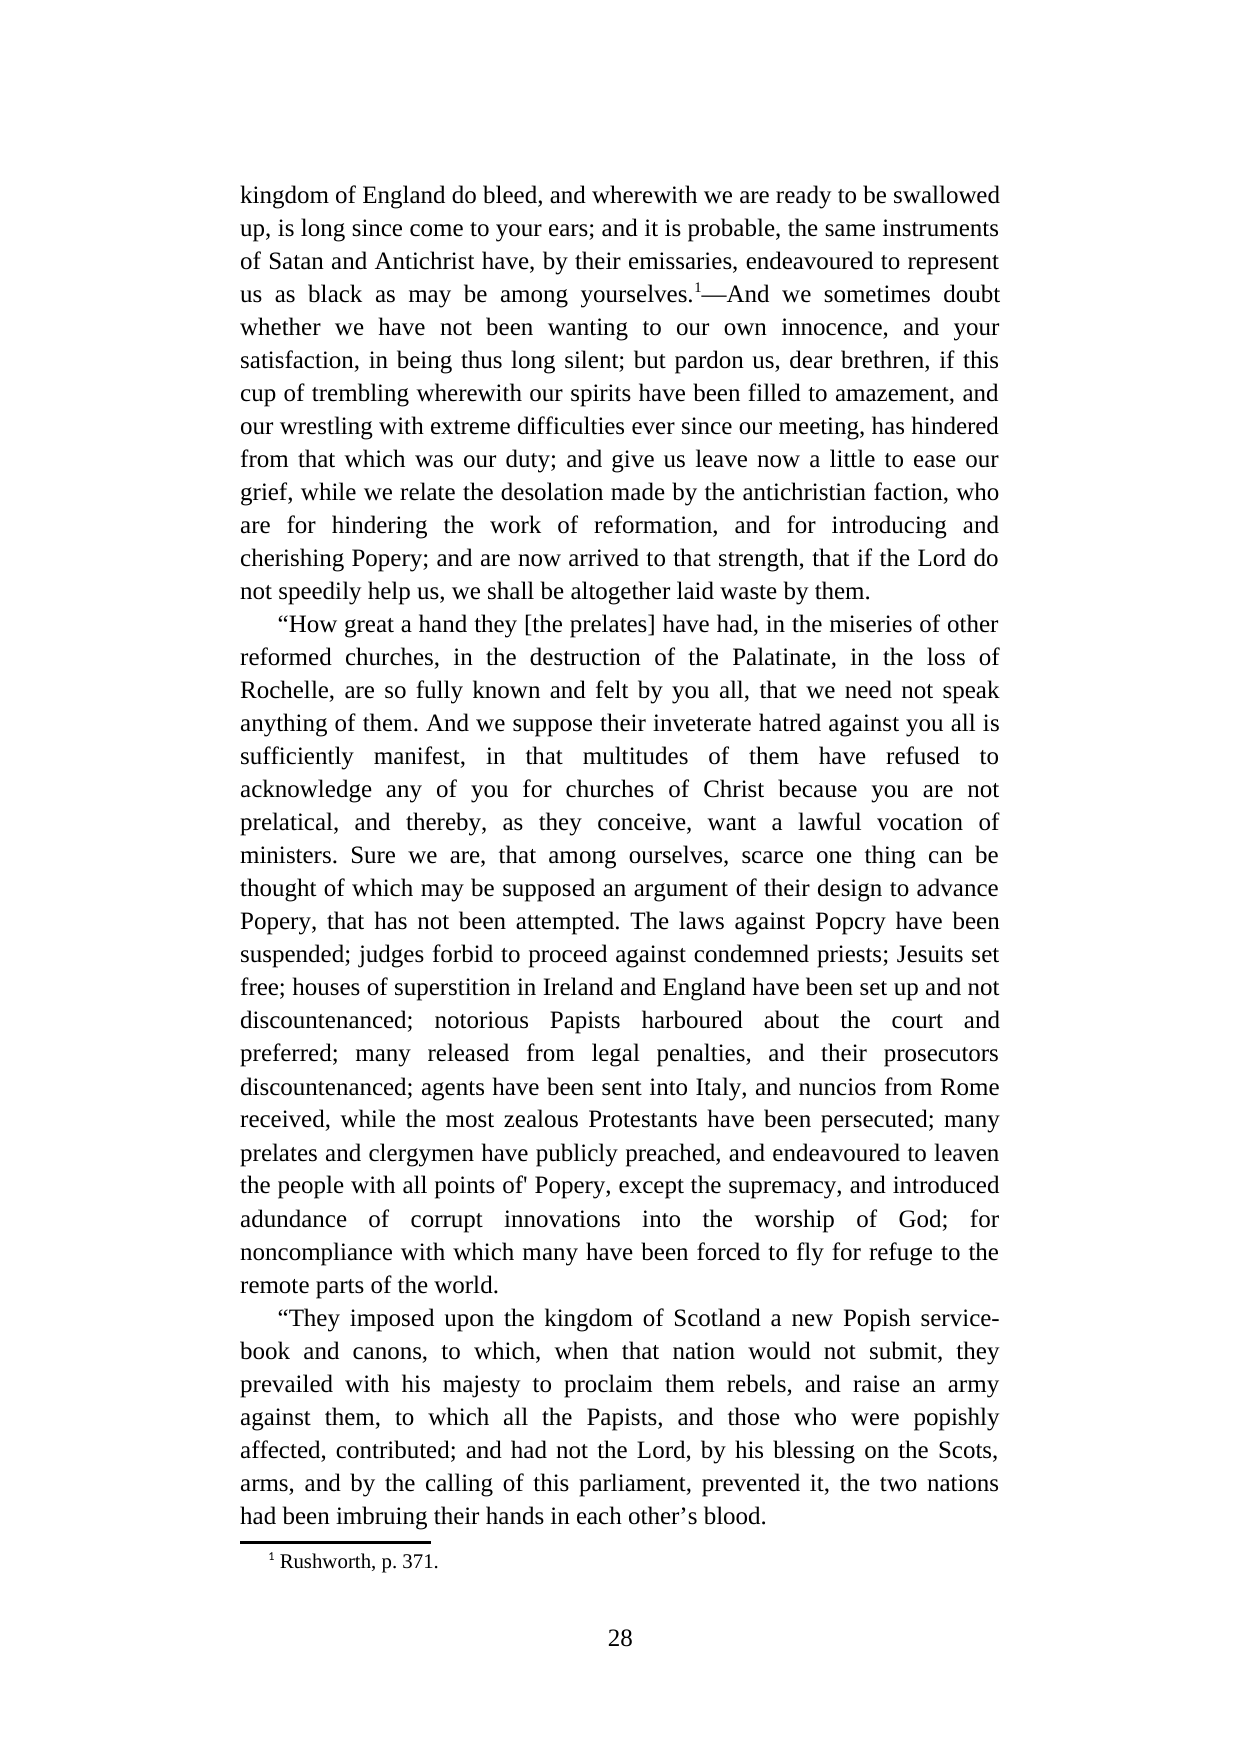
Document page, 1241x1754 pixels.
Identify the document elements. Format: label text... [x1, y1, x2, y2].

text “How great a hand they [the prelates] have had, in the miseries of other reformed churches, in the destruction of the Palatinate, in the loss of Rochelle, are so fully known and felt by you all, that we need not speak anything of them. And we suppose their inveterate hatred against you all is sufficiently manifest, in that multitudes of them have refused to acknowledge any of you for churches of Christ because you are not prelatical, and thereby, as they conceive, want a lawful vocation of ministers. Sure we are, that among ourselves, scarce one thing can be thought of which may be supposed an argument of their design to advance Popery, that has not been attempted. The laws against Popcry have been suspended; judges forbid to proceed against condemned priests; Jesuits set free; houses of superstition in Ireland and England have been set up and not discountenanced; notorious Papists harboured about the court and preferred; many released from legal penalties, and their prosecutors discountenanced; agents have been sent into Italy, and nuncios from Rome received, while the most zealous Protestants have been persecuted; many prelates and clergymen have publicly preached, and endeavoured to leaven the people with all points of' Popery, except the supremacy, and introduced adundance of corrupt innovations into the worship of God; for noncompliance with which many have been forced to fly for refuge to the remote parts of the world. [240, 609, 1000, 1298]
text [240, 180, 1000, 605]
text “They imposed upon the kingdom of Scotland a new Popish service-book and canons, to which, when that nation would not submit, they prevailed with his majesty to proclaim them rebels, and raise an army against them, to which all the Papists, and those who were popishly affected, contributed; and had not the Lord, by his blessing on the Scots, arms, and by the calling of this parliament, prevented it, the two nations had been imbruing their hands in each other’s blood. [240, 1303, 1000, 1529]
